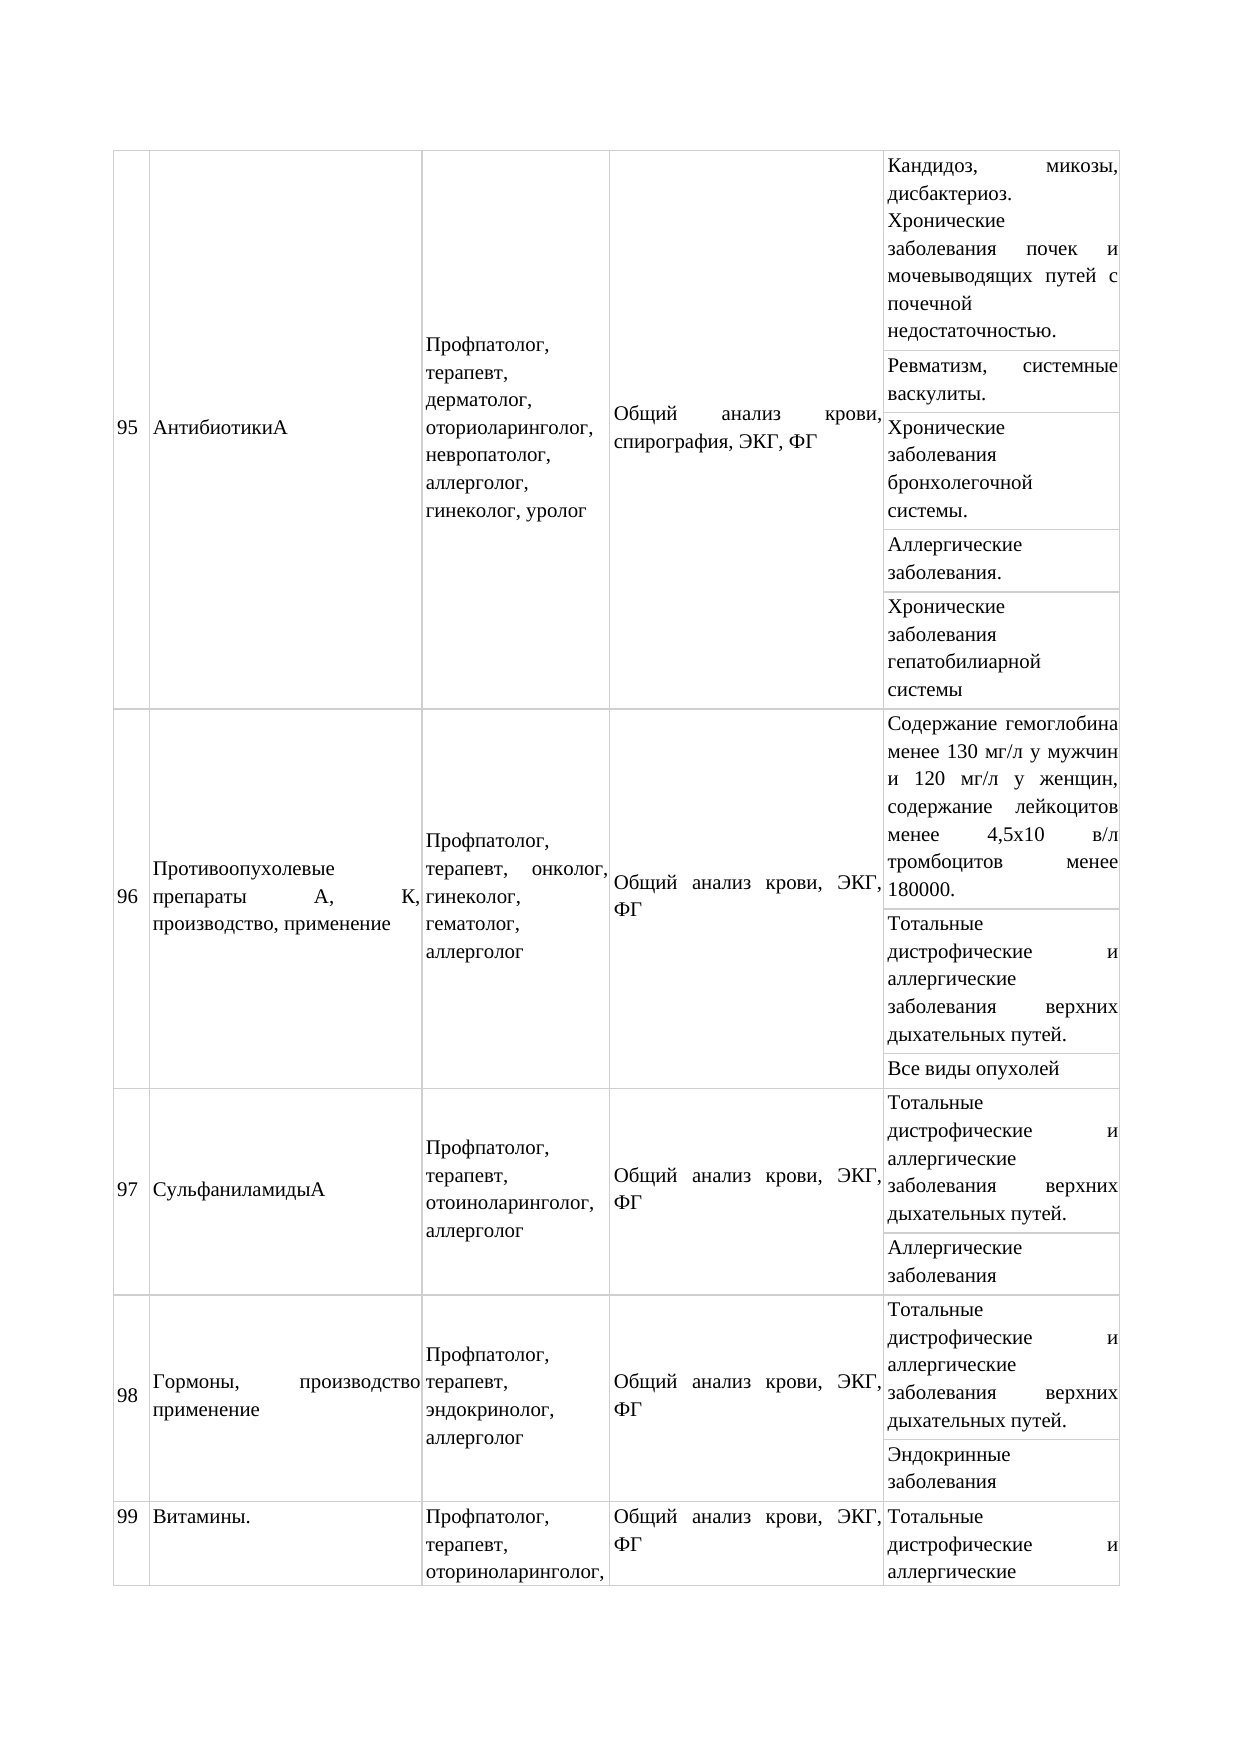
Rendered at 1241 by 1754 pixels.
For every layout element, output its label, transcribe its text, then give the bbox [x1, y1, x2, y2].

table_cell 99 [114, 1502, 149, 1585]
table_cell СульфаниламидыА [150, 1089, 421, 1294]
table_cell Содержание гемоглобина менее 130 мг/л у мужчин и 120 мг/л у женщин, содержание лейкоцитов менее 4,5х10 в/л тромбоцитов менее 180000. [884, 710, 1119, 908]
table_cell Профпатолог, терапевт, отоиноларинголог, аллерголог [423, 1089, 609, 1294]
table_cell Хронические заболевания гепатобилиарной системы [884, 593, 1119, 708]
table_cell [884, 1502, 1119, 1585]
table_cell Общий анализ крови, спирография, ЭКГ, ФГ [610, 151, 883, 708]
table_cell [423, 1502, 609, 1585]
table_cell Эндокринные заболевания [884, 1440, 1119, 1501]
table_cell Противоопухолевые препараты А, К, производство, применение [150, 710, 421, 1087]
table_cell Тотальные дистрофические и аллергические заболевания верхних дыхательных путей. [884, 910, 1119, 1053]
table_cell Тотальные дистрофические и аллергические заболевания верхних дыхательных путей. [884, 1089, 1119, 1232]
table_cell 96 [114, 710, 149, 1087]
table_cell Аллергические заболевания [884, 1234, 1119, 1294]
table_cell Все виды опухолей [884, 1054, 1119, 1087]
table_cell АнтибиотикиА [150, 151, 421, 708]
table_cell Ревматизм, системные васкулиты. [884, 351, 1119, 412]
table_cell Профпатолог, терапевт, онколог, гинеколог, гематолог, аллерголог [423, 710, 609, 1087]
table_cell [610, 1502, 883, 1585]
table_cell Профпатолог, терапевт, дерматолог, оториоларинголог, невропатолог, аллерголог, гинеколог, уролог [423, 151, 609, 708]
table_cell 95 [114, 151, 149, 708]
table_cell Профпатолог, терапевт, эндокринолог, аллерголог [423, 1296, 609, 1501]
table_cell Общий анализ крови, ЭКГ, ФГ [610, 1089, 883, 1294]
table_cell 97 [114, 1089, 149, 1294]
table_cell Общий анализ крови, ЭКГ, ФГ [610, 710, 883, 1087]
table_cell Витамины. [150, 1502, 421, 1585]
table_cell Аллергические заболевания. [884, 530, 1119, 591]
table_cell Гормоны, производство применение [150, 1296, 421, 1501]
table_cell 98 [114, 1296, 149, 1501]
table_cell Кандидоз, микозы, дисбактериоз. Хронические заболевания почек и мочевыводящих путей с почечной недостаточностью. [884, 151, 1119, 350]
table_cell Тотальные дистрофические и аллергические заболевания верхних дыхательных путей. [884, 1296, 1119, 1439]
table_cell Хронические заболевания бронхолегочной системы. [884, 413, 1119, 529]
table_cell Общий анализ крови, ЭКГ, ФГ [610, 1296, 883, 1501]
